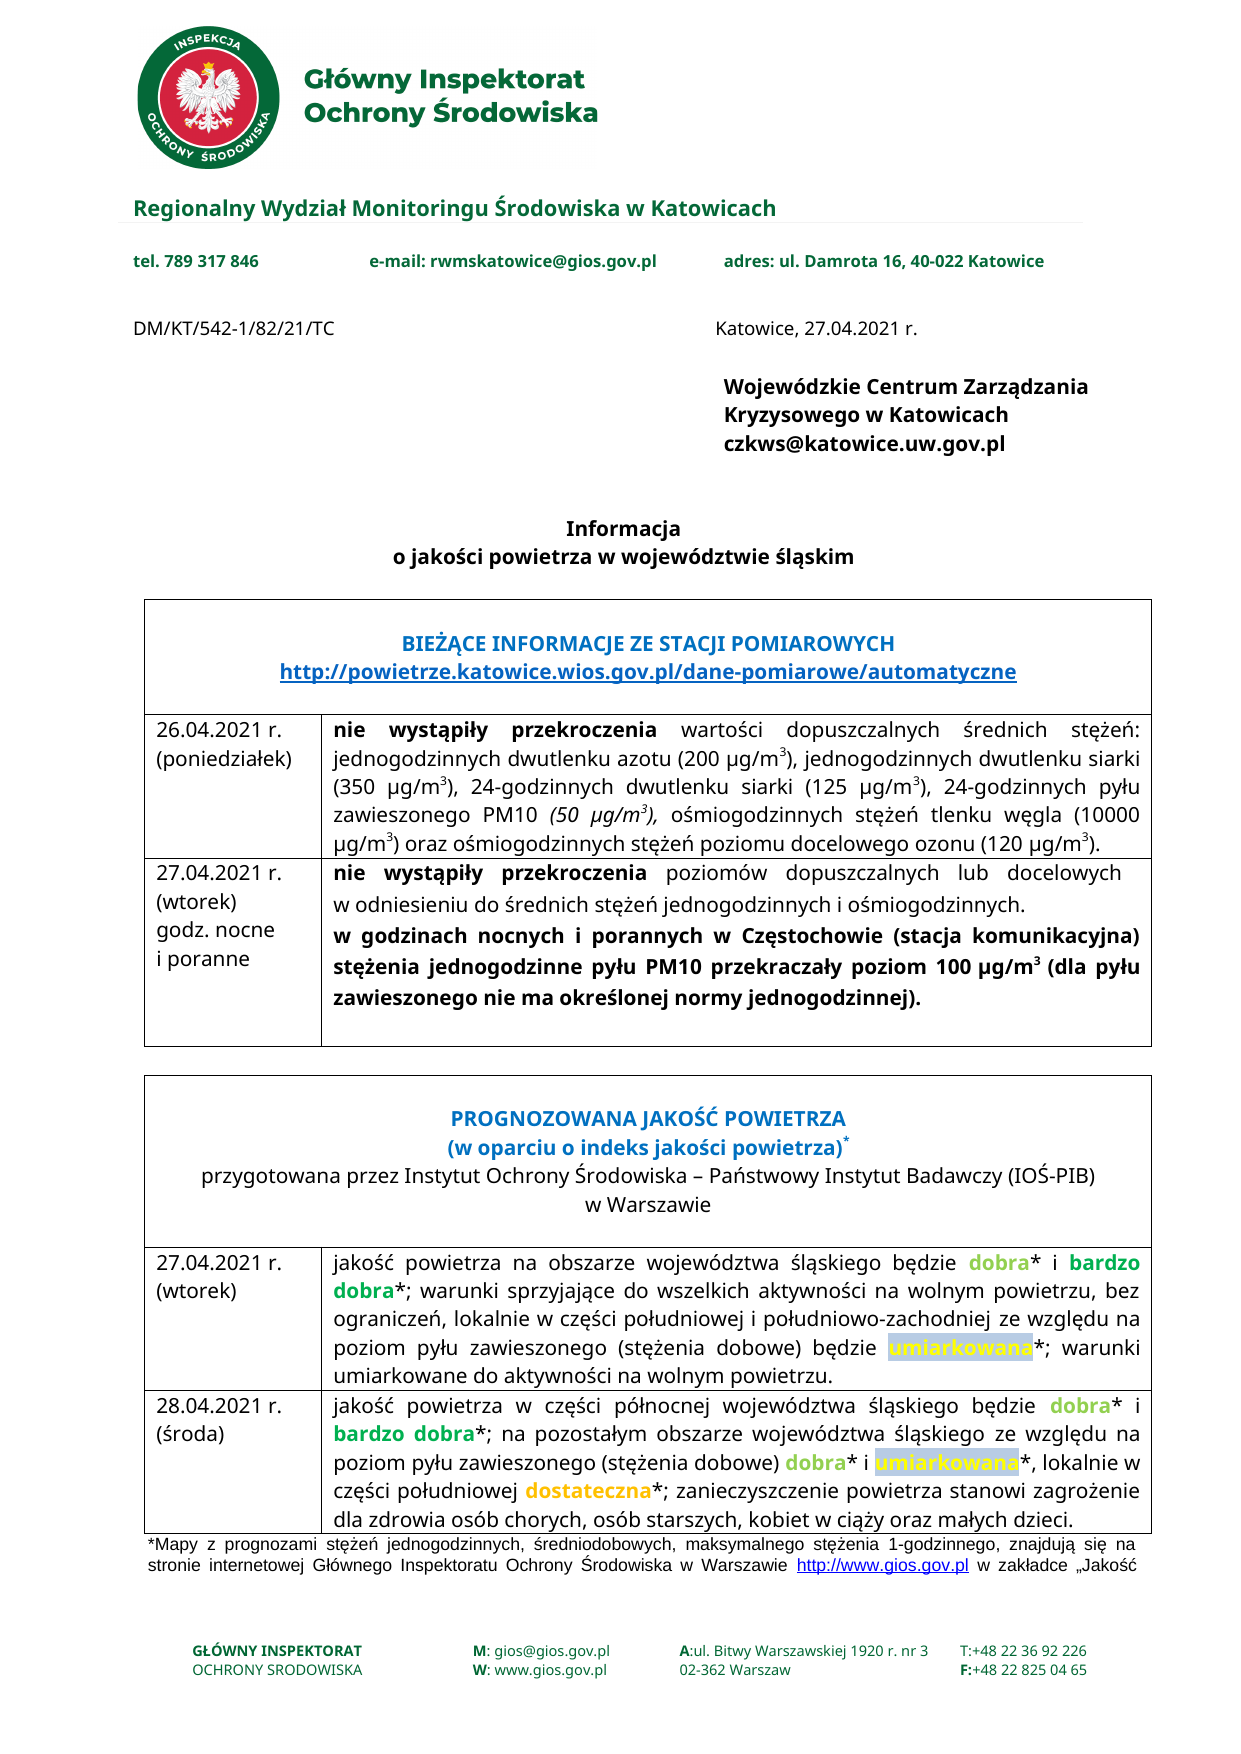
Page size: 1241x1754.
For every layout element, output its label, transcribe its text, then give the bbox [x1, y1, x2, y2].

text Informacja [140, 514, 1107, 542]
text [148, 1534, 1137, 1575]
table_cell jakość powietrza na obszarze województwa śląskiego będzie dobra* i bardzo dobra*; warunki sprzyjające do wszelkich aktywności na wolnym powietrzu, bez ograniczeń, lokalnie w części południowej i południowo-zachodniej ze względu na poziom pyłu zawieszonego (stężenia dobowe) będzie umiarkowana*; warunki umiarkowane do aktywności na wolnym powietrzu. [322, 1248, 1151, 1390]
table_header PROGNOZOWANA JAKOŚĆ POWIETRZA (w oparciu o indeks jakości powietrza)* przygotowana przez Instytut Ochrony Środowiska – Państwowy Instytut Badawczy (IOŚ-PIB) w Warszawie [145, 1076, 1151, 1247]
text DM/KT/542-1/82/21/TC Katowice, 27.04.2021 r. [133, 315, 1107, 341]
table_cell 28.04.2021 r. (środa) [145, 1391, 321, 1533]
table_header BIEŻĄCE INFORMACJE ZE STACJI POMIAROWYCH http://powietrze.katowice.wios.gov.pl/dane-pomiarowe/automatyczne [145, 600, 1151, 714]
picture [137, 26, 598, 169]
table_cell nie wystąpiły przekroczenia wartości dopuszczalnych średnich stężeń: jednogodzinnych dwutlenku azotu (200 µg/m3), jednogodzinnych dwutlenku siarki (350 µg/m3), 24-godzinnych dwutlenku siarki (125 µg/m3), 24-godzinnych pyłu zawieszonego PM10 (50 µg/m3), ośmiogodzinnych stężeń tlenku węgla (10000 µg/m3) oraz ośmiogodzinnych stężeń poziomu docelowego ozonu (120 µg/m3). [322, 715, 1151, 857]
table_cell 26.04.2021 r. (poniedziałek) [145, 715, 321, 857]
table_cell jakość powietrza w części północnej województwa śląskiego będzie dobra* i bardzo dobra*; na pozostałym obszarze województwa śląskiego ze względu na poziom pyłu zawieszonego (stężenia dobowe) dobra* i umiarkowana*, lokalnie w części południowej dostateczna*; zanieczyszczenie powietrza stanowi zagrożenie dla zdrowia osób chorych, osób starszych, kobiet w ciąży oraz małych dzieci. [322, 1391, 1151, 1533]
table_cell 27.04.2021 r. (wtorek) godz. nocne i poranne [145, 859, 321, 1046]
text o jakości powietrza w województwie śląskim [140, 542, 1107, 571]
text czkws@katowice.uw.gov.pl [133, 429, 1107, 457]
text Wojewódzkie Centrum Zarządzania [133, 372, 1107, 400]
table_cell nie wystąpiły przekroczenia poziomów dopuszczalnych lub docelowych w odniesieniu do średnich stężeń jednogodzinnych i ośmiogodzinnych. w godzinach nocnych i porannych w Częstochowie (stacja komunikacyjna) stężenia jednogodzinne pyłu PM10 przekraczały poziom 100 µg/m3 (dla pyłu zawieszonego nie ma określonej normy jednogodzinnej). [322, 859, 1151, 1046]
text Kryzysowego w Katowicach [133, 400, 1107, 429]
table_cell 27.04.2021 r. (wtorek) [145, 1248, 321, 1390]
